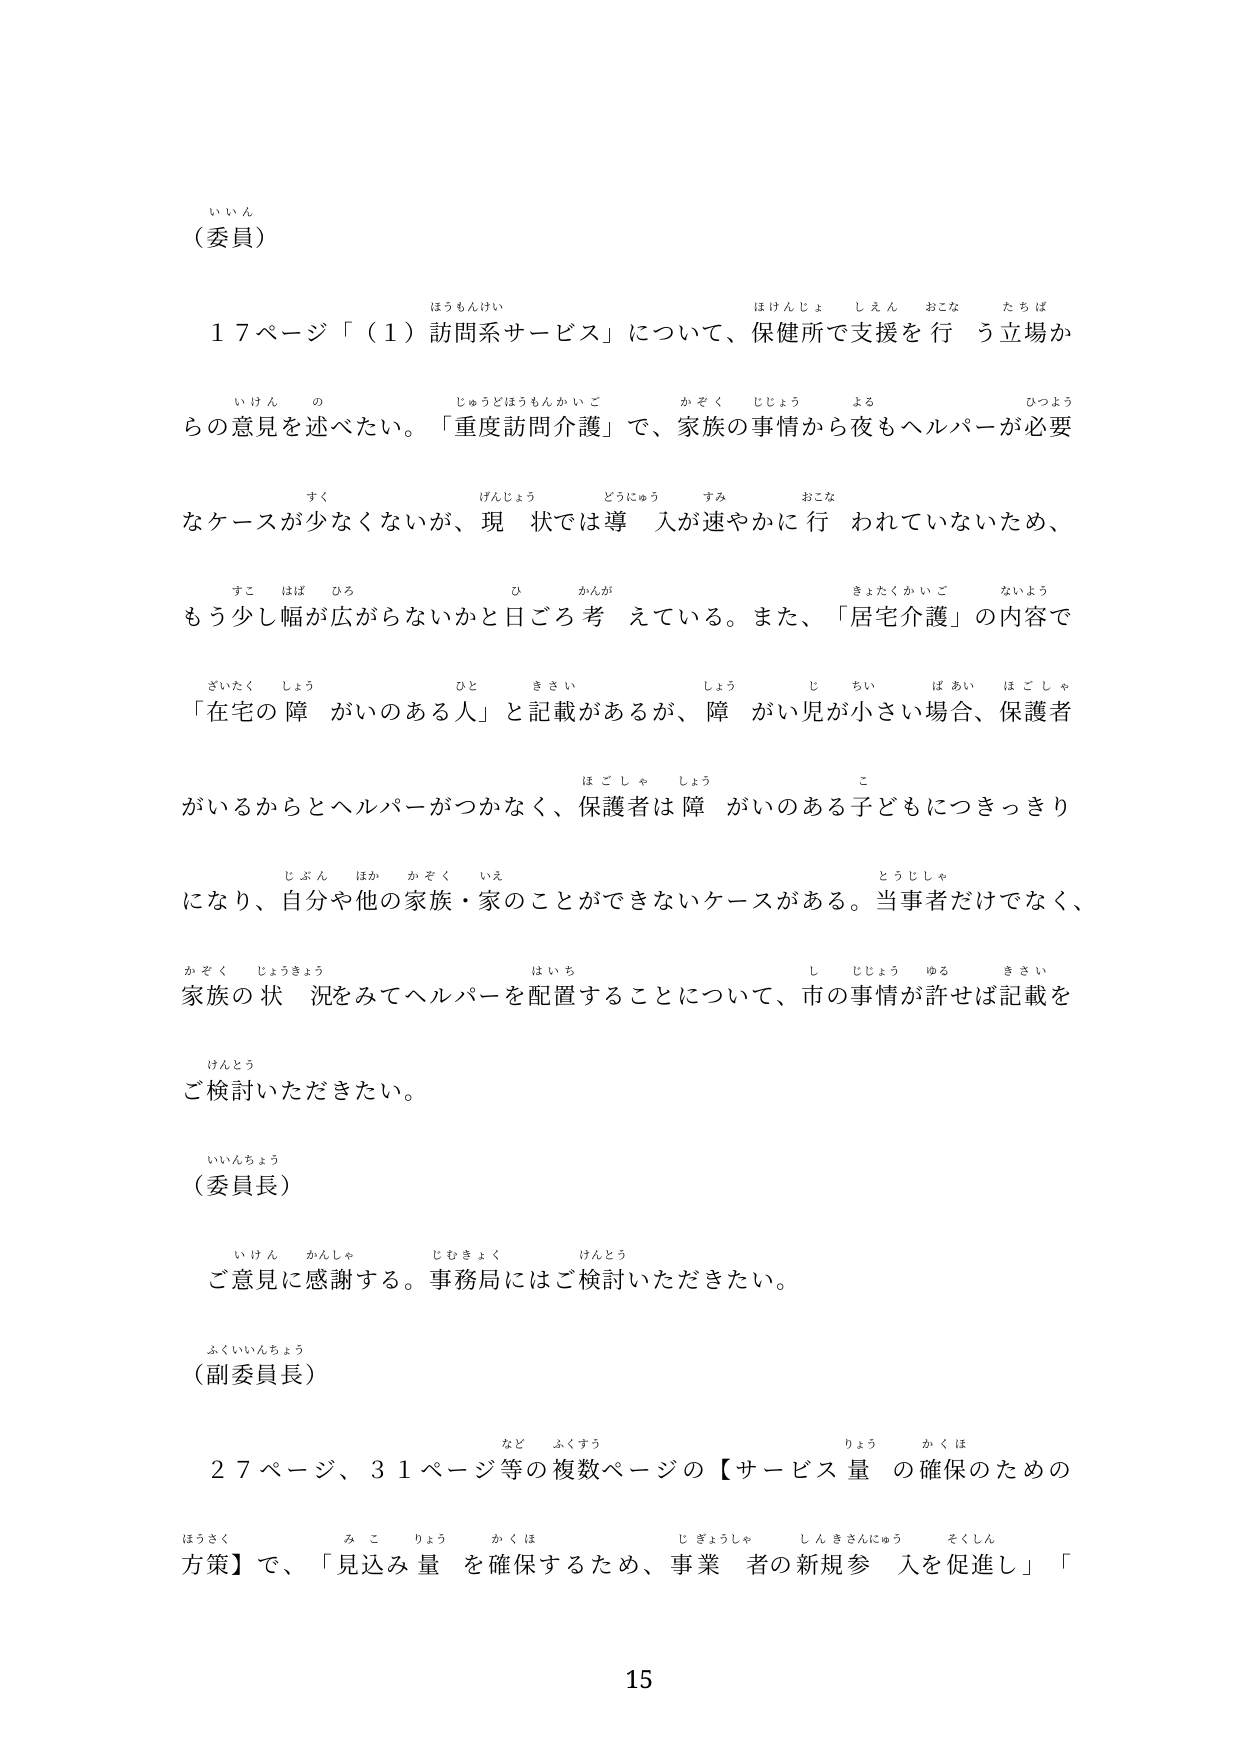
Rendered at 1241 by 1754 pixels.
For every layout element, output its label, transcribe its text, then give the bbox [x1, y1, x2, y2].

text （） [181, 1318, 1074, 1413]
text ごにする。にはごいただきたい。 [181, 1223, 1074, 1318]
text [181, 1413, 1074, 1603]
text １７ページ「（１）サービス」について、でをうからのをべたい。「」で、のからもヘルパーがなケースがなくないが、ではがやかにわれていないため、もうしががらないかとごろえている。また、「」ので「のがいのある」とがあるが、がいがさい、がいるからとヘルパーがつかなく、はがいのあるどもにつきっきりになり、やの・のことができないケースがある。だけでなく、のをみてヘルパーをすることについて、のがせばをごいただきたい。 [181, 276, 1074, 1129]
text （） [181, 181, 1074, 276]
text （） [181, 1129, 1074, 1223]
